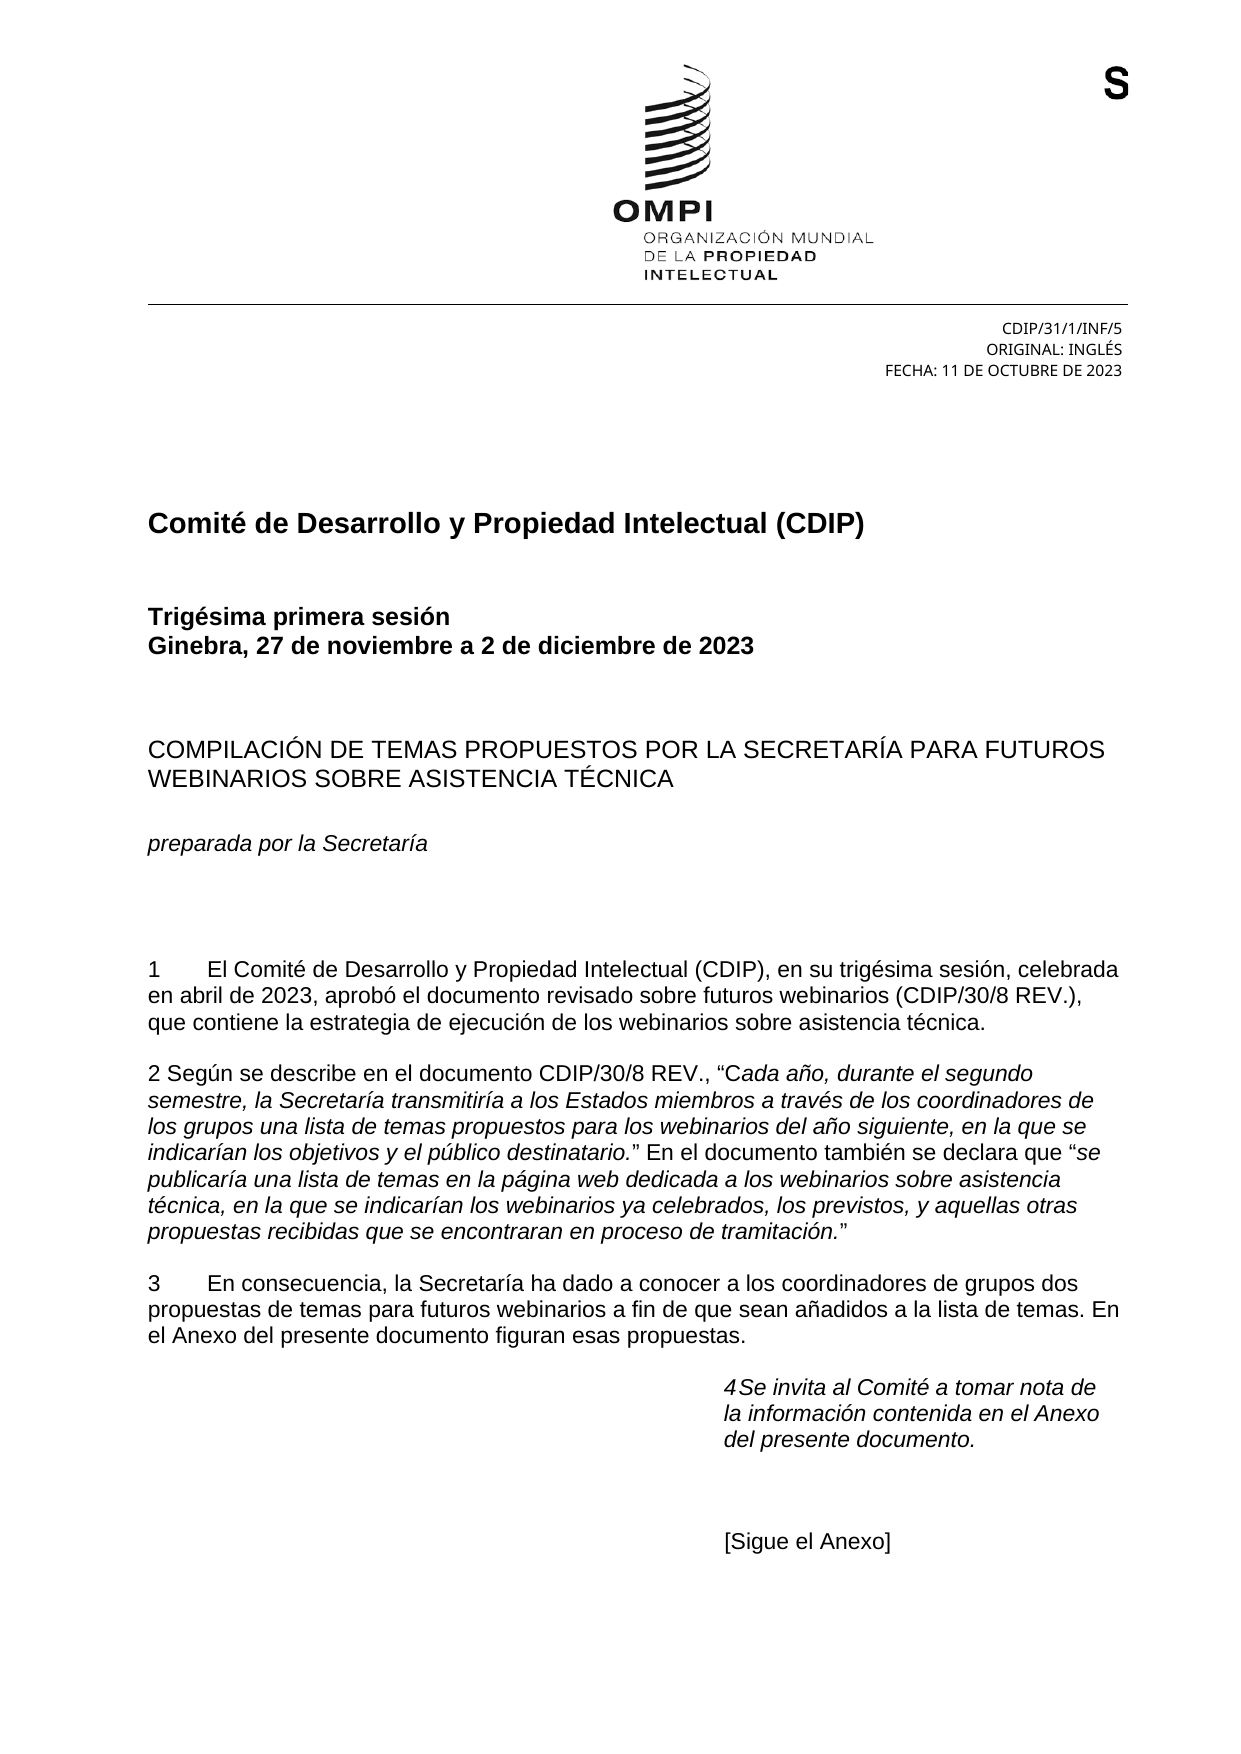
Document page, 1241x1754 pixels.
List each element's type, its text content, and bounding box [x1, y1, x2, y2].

text COMPILACIÓN DE TEMAS PROPUESTOS POR LA SECRETARÍA PARA FUTUROS WEBINARIOS SOBRE ASISTENCIA TÉCNICA [148, 735, 1122, 792]
text Según se describe en el documento CDIP/30/8 REV., “Cada año, durante el segundo semestre, la Secretaría transmitiría a los Estados miembros a través de los coordinadores de los grupos una lista de temas propuestos para los webinarios del año siguiente, en la que se indicarían los objetivos y el público destinatario.” En el documento también se declara que “se publicaría una lista de temas en la página web dedicada a los webinarios sobre asistencia técnica, en la que se indicarían los webinarios ya celebrados, los previstos, y aquellas otras propuestas recibidas que se encontraran en proceso de tramitación.” [148, 1060, 1122, 1245]
text preparada por la Secretaría [148, 830, 1122, 856]
subtitle Comité de Desarrollo y Propiedad Intelectual (CDIP) [148, 506, 1122, 540]
text CDIP/31/1/inf/5 [148, 317, 1122, 339]
text El Comité de Desarrollo y Propiedad Intelectual (CDIP), en su trigésima sesión, celebrada en abril de 2023, aprobó el documento revisado sobre futuros webinarios (CDIP/30/8 REV.), que contiene la estrategia de ejecución de los webinarios sobre asistencia técnica. [148, 956, 1122, 1035]
text ORIGINAL: inglés [148, 339, 1122, 360]
picture [611, 59, 1129, 281]
text En consecuencia, la Secretaría ha dado a conocer a los coordinadores de grupos dos propuestas de temas para futuros webinarios a fin de que sean añadidos a la lista de temas. En el Anexo del presente documento figuran esas propuestas. [148, 1270, 1122, 1349]
text Ginebra, 27 de noviembre a 2 de diciembre de 2023 [148, 631, 1122, 660]
text Se invita al Comité a tomar nota de la información contenida en el Anexo del presente documento. [724, 1374, 1122, 1453]
text Trigésima primera sesión [148, 602, 1122, 631]
text [Sigue el Anexo] [724, 1528, 1122, 1554]
text fecha: 11 de octubre de 2023 [148, 360, 1122, 381]
